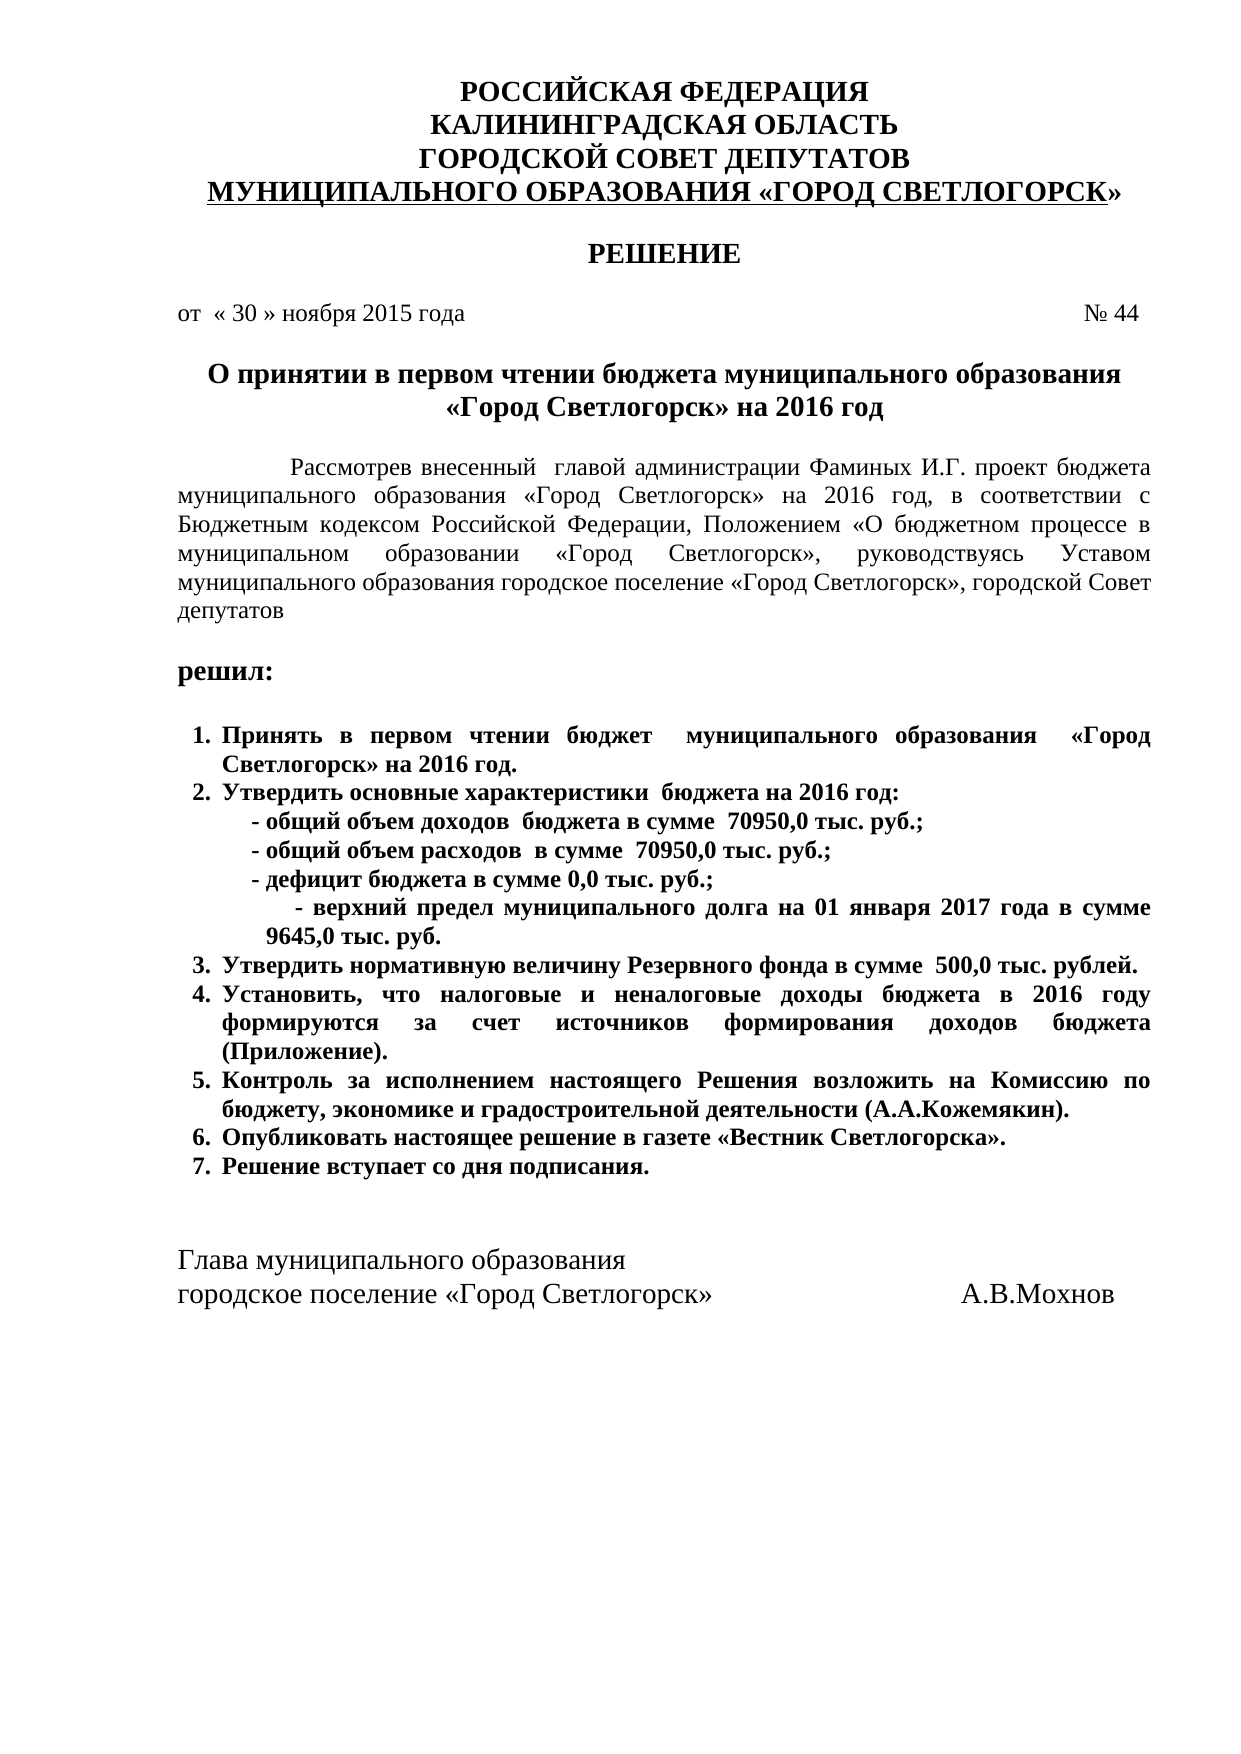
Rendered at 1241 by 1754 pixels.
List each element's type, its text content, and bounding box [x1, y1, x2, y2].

list Контроль за исполнением настоящего Решения возложить на Комиссию по бюджету, экономике и градостроительной деятельности (А.А.Кожемякин). [192, 1065, 1152, 1122]
text МУНИЦИПАЛЬНОГО ОБРАЗОВАНИЯ «ГОРОД СВЕТЛОГОРСК» [177, 174, 1152, 208]
list Решение вступает со дня подписания. [192, 1151, 1152, 1180]
text - общий объем доходов бюджета в сумме 70950,0 тыс. руб.; [177, 806, 1152, 835]
text РЕШЕНИЕ [177, 236, 1152, 269]
list Утвердить нормативную величину Резервного фонда в сумме 500,0 тыс. рублей. [192, 950, 1152, 979]
text от « 30 » ноября 2015 года № 44 [177, 298, 1152, 327]
text решил: [177, 653, 1152, 686]
text - верхний предел муниципального долга на 01 января 2017 года в сумме 9645,0 тыс. руб. [177, 892, 1152, 950]
list Опубликовать настоящее решение в газете «Вестник Светлогорска». [192, 1122, 1152, 1151]
text ГОРОДСКОЙ СОВЕТ ДЕПУТАТОВ [177, 141, 1152, 174]
text Глава муниципального образования [177, 1242, 1152, 1276]
list Установить, что налоговые и неналоговые доходы бюджета в 2016 году формируются за счет источников формирования доходов бюджета (Приложение). [192, 979, 1152, 1065]
text РОССИЙСКАЯ ФЕДЕРАЦИЯ [177, 74, 1152, 107]
list Принять в первом чтении бюджет муниципального образования «Город Светлогорск» на 2016 год. [192, 720, 1152, 777]
text городское поселение «Город Светлогорск» А.В.Мохнов [177, 1276, 1152, 1309]
text КАЛИНИНГРАДСКАЯ ОБЛАСТЬ [177, 107, 1152, 141]
text - общий объем расходов в сумме 70950,0 тыс. руб.; [177, 835, 1152, 864]
text О принятии в первом чтении бюджета муниципального образования «Город Светлогорск» на 2016 год [177, 356, 1152, 423]
list Утвердить основные характеристики бюджета на 2016 год: [192, 777, 1152, 806]
text Рассмотрев внесенный главой администрации Фаминых И.Г. проект бюджета муниципального образования «Город Светлогорск» на 2016 год, в соответствии с Бюджетным кодексом Российской Федерации, Положением «О бюджетном процессе в муниципальном образовании «Город Светлогорск», руководствуясь Уставом муниципального образования городское поселение «Город Светлогорск», городской Совет депутатов [177, 452, 1152, 624]
text - дефицит бюджета в сумме 0,0 тыс. руб.; [177, 864, 1152, 892]
